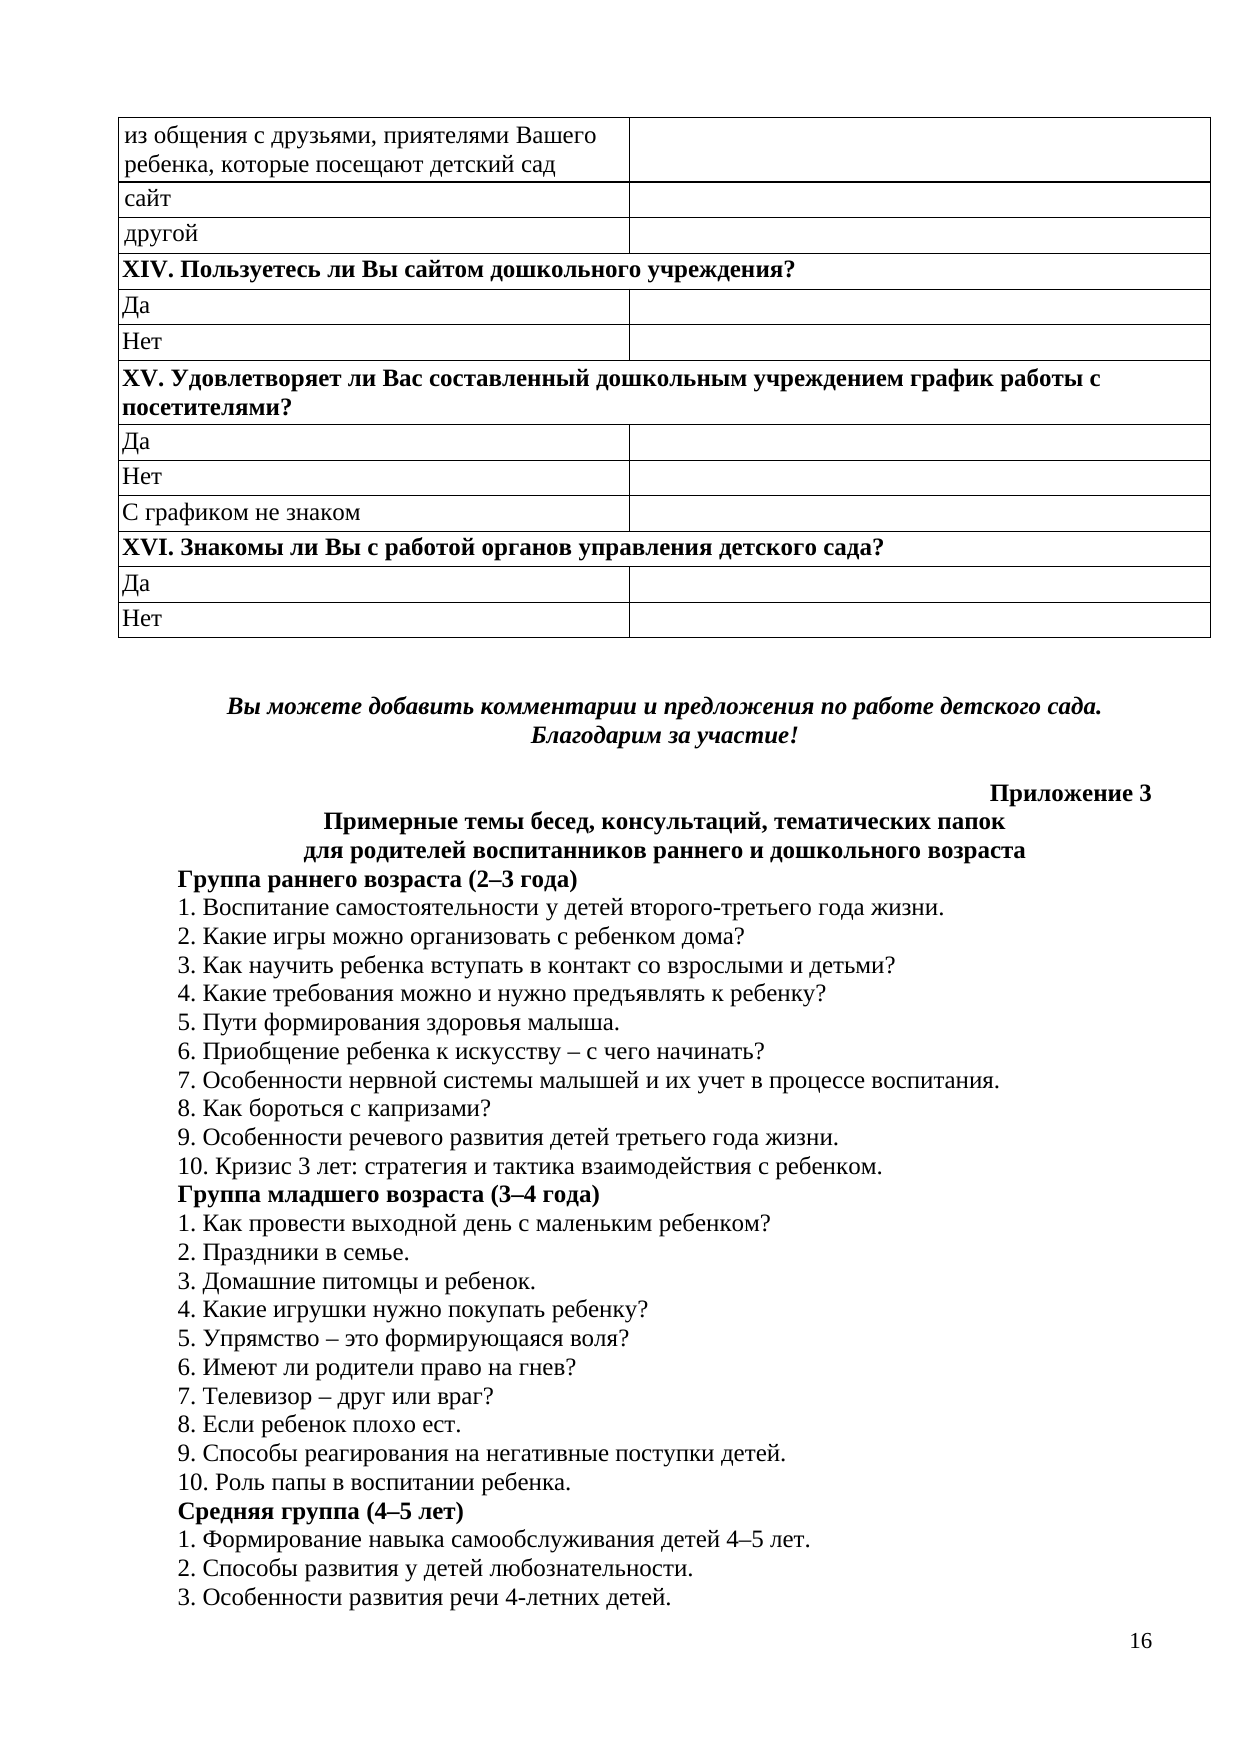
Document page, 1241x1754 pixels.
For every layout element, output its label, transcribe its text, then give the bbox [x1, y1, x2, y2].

list Телевизор – друг или враг? [177, 1381, 1240, 1409]
text Благодарим за участие! [211, 720, 1118, 749]
list Пути формирования здоровья малыша. [177, 1007, 1240, 1036]
list Какие игры можно организовать с ребенком дома? [177, 921, 1240, 950]
table_cell [630, 496, 1210, 531]
table_cell XIV. Пользуетесь ли Вы сайтом дошкольного учреждения? [119, 254, 1210, 288]
list Способы развития у детей любознательности. [177, 1553, 1240, 1582]
table_cell Нет [119, 603, 629, 637]
list Имеют ли родители право на гнев? [177, 1352, 1240, 1381]
list Кризис 3 лет: стратегия и тактика взаимодействия с ребенком. [177, 1151, 1240, 1180]
table_cell Да [119, 425, 629, 459]
list Приобщение ребенка к искусству – с чего начинать? [177, 1036, 1240, 1065]
table_cell [630, 290, 1210, 324]
table_header [630, 118, 1210, 181]
list Особенности развития речи 4-летних детей. [177, 1582, 1240, 1611]
table_cell [630, 567, 1210, 602]
list Какие игрушки нужно покупать ребенку? [177, 1294, 1240, 1323]
text Вы можете добавить комментарии и предложения по работе детского сада. [211, 691, 1118, 720]
table_header из общения с друзьями, приятелями Вашего ребенка, которые посещают детский сад [119, 118, 629, 181]
list Если ребенок плохо ест. [177, 1409, 1240, 1438]
list Как бороться с капризами? [177, 1093, 1240, 1122]
list Домашние питомцы и ребенок. [177, 1266, 1240, 1294]
list Особенности речевого развития детей третьего года жизни. [177, 1122, 1240, 1151]
list Воспитание самостоятельности у детей второго-третьего года жизни. [177, 893, 1240, 921]
table_cell [630, 325, 1210, 359]
table_cell Да [119, 290, 629, 324]
subtitle Приложение 3 Примерные темы бесед, консультаций, тематических папок [323, 778, 1153, 835]
table_cell [630, 218, 1210, 252]
list Упрямство – это формирующаяся воля? [177, 1323, 1240, 1352]
table_cell [630, 183, 1210, 217]
list Формирование навыка самообслуживания детей 4–5 лет. [177, 1525, 1240, 1553]
list Как провести выходной день с маленьким ребенком? [177, 1209, 1240, 1237]
text для родителей воспитанников раннего и дошкольного возраста Группа раннего возраста (2–3 года) [177, 835, 1072, 893]
table_cell [630, 425, 1210, 459]
subtitle Группа младшего возраста (3–4 года) [177, 1180, 1240, 1209]
table_cell XVI. Знакомы ли Вы с работой органов управления детского сада? [119, 532, 1210, 566]
table_cell XV. Удовлетворяет ли Вас составленный дошкольным учреждением график работы с посетителями? [119, 361, 1210, 424]
table_cell Да [119, 567, 629, 602]
subtitle Средняя группа (4–5 лет) [177, 1496, 1240, 1525]
table_cell другой [119, 218, 629, 252]
table_cell [630, 603, 1210, 637]
table_cell Нет [119, 461, 629, 495]
list Особенности нервной системы малышей и их учет в процессе воспитания. [177, 1065, 1240, 1093]
table_cell [630, 461, 1210, 495]
list Роль папы в воспитании ребенка. [177, 1467, 1240, 1496]
list Какие требования можно и нужно предъявлять к ребенку? [177, 978, 1240, 1007]
table_cell С графиком не знаком [119, 496, 629, 531]
list Как научить ребенка вступать в контакт со взрослыми и детьми? [177, 950, 1240, 978]
table_cell Нет [119, 325, 629, 359]
list Праздники в семье. [177, 1237, 1240, 1266]
list Способы реагирования на негативные поступки детей. [177, 1438, 1240, 1467]
table_cell сайт [119, 183, 629, 217]
